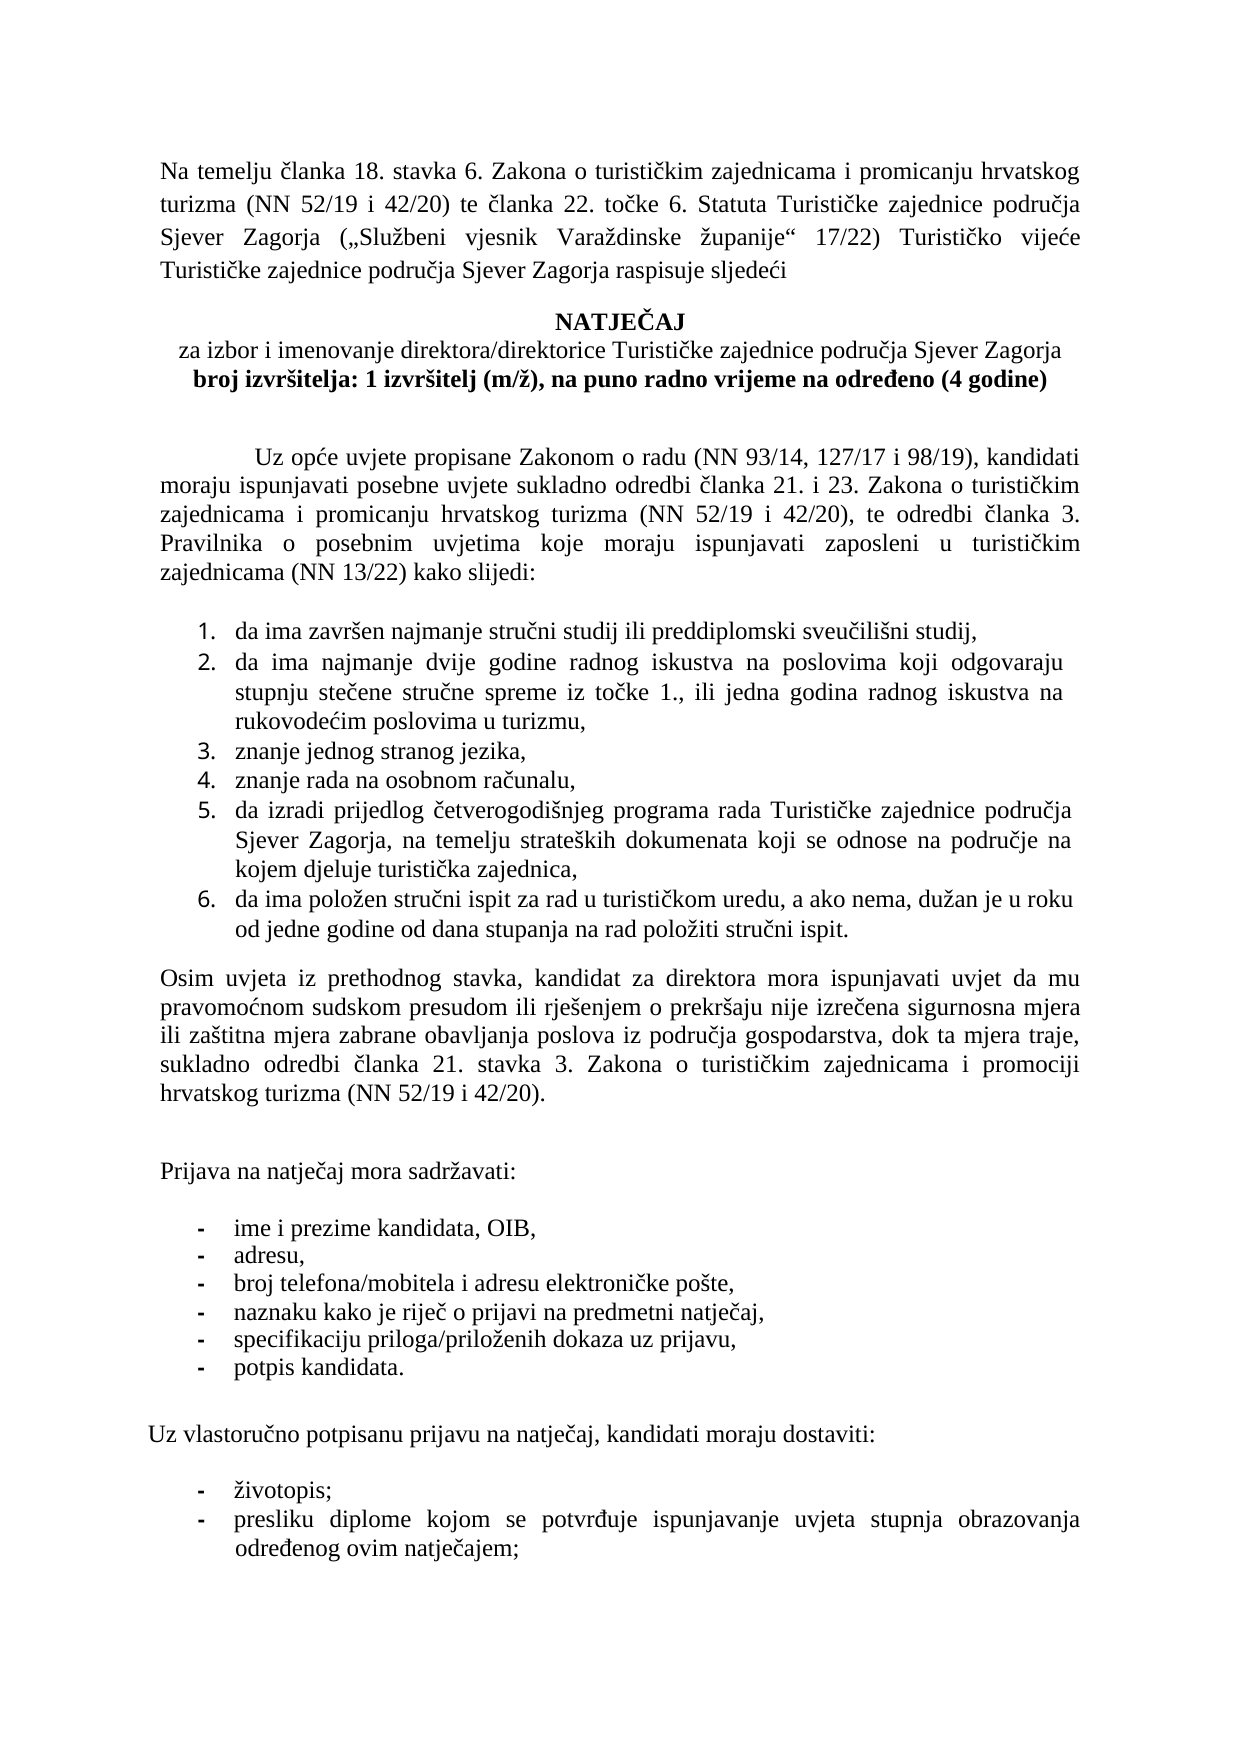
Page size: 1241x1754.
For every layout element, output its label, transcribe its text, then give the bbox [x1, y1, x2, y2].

text Osim uvjeta iz prethodnog stavka, kandidat za direktora mora ispunjavati uvjet da mu pravomoćnom sudskom presudom ili rješenjem o prekršaju nije izrečena sigurnosna mjera ili zaštitna mjera zabrane obavljanja poslova iz područja gospodarstva, dok ta mjera traje, sukladno odredbi članka 21. stavka 3. Zakona o turističkim zajednicama i promociji hrvatskog turizma (NN 52/19 i 42/20). [160, 963, 1081, 1107]
subtitle NATJEČAJ [178, 309, 1063, 336]
text za izbor i imenovanje direktora/direktorice Turističke zajednice područja Sjever Zagorja [177, 336, 1063, 364]
text Uz vlastoručno potpisanu prijavu na natječaj, kandidati moraju dostaviti: [148, 1419, 1093, 1447]
list znanje jednog stranog jezika, [197, 735, 1093, 766]
list ime i prezime kandidata, OIB, [197, 1214, 1093, 1242]
list da ima završen najmanje stručni studij ili preddiplomski sveučilišni studij, [197, 615, 1093, 646]
list presliku diplome kojom se potvrđuje ispunjavanje uvjeta stupnja obrazovanja određenog ovim natječajem; [197, 1504, 1081, 1562]
list specifikaciju priloga/priloženih dokaza uz prijavu, [197, 1326, 1093, 1353]
list da ima položen stručni ispit za rad u turističkom uredu, a ako nema, dužan je u roku [197, 882, 1093, 914]
list da izradi prijedlog četverogodišnjeg programa rada Turističke zajednice područja Sjever Zagorja, na temelju strateških dokumenata koji se odnose na područje na kojem djeluje turistička zajednica, [197, 794, 1072, 882]
text Uz opće uvjete propisane Zakonom o radu (NN 93/14, 127/17 i 98/19), kandidati moraju ispunjavati posebne uvjete sukladno odredbi članka 21. i 23. Zakona o turističkim zajednicama i promicanju hrvatskog turizma (NN 52/19 i 42/20), te odredbi članka 3. Pravilnika o posebnim uvjetima koje moraju ispunjavati zaposleni u turističkim zajednicama (NN 13/22) kako slijedi: [160, 442, 1081, 586]
subtitle broj izvršitelja: 1 izvršitelj (m/ž), na puno radno vrijeme na određeno (4 godine) [178, 364, 1063, 393]
list adresu, [197, 1242, 1093, 1269]
text od jedne godine od dana stupanja na rad položiti stručni ispit. [235, 914, 1093, 943]
list znanje rada na osobnom računalu, [197, 766, 1093, 794]
list da ima najmanje dvije godine radnog iskustva na poslovima koji odgovaraju stupnju stečene stručne spreme iz točke 1., ili jedna godina radnog iskustva na rukovodećim poslovima u turizmu, [197, 646, 1064, 735]
list broj telefona/mobitela i adresu elektroničke pošte, [197, 1269, 1093, 1297]
text Na temelju članka 18. stavka 6. Zakona o turističkim zajednicama i promicanju hrvatskog turizma (NN 52/19 i 42/20) te članka 22. točke 6. Statuta Turističke zajednice područja Sjever Zagorja („Službeni vjesnik Varaždinske županije“ 17/22) Turističko vijeće Turističke zajednice područja Sjever Zagorja raspisuje sljedeći [160, 156, 1081, 283]
text Prijava na natječaj mora sadržavati: [160, 1156, 1093, 1185]
list potpis kandidata. [197, 1353, 1093, 1381]
list životopis; [197, 1476, 1093, 1504]
list naznaku kako je riječ o prijavi na predmetni natječaj, [197, 1297, 1093, 1326]
